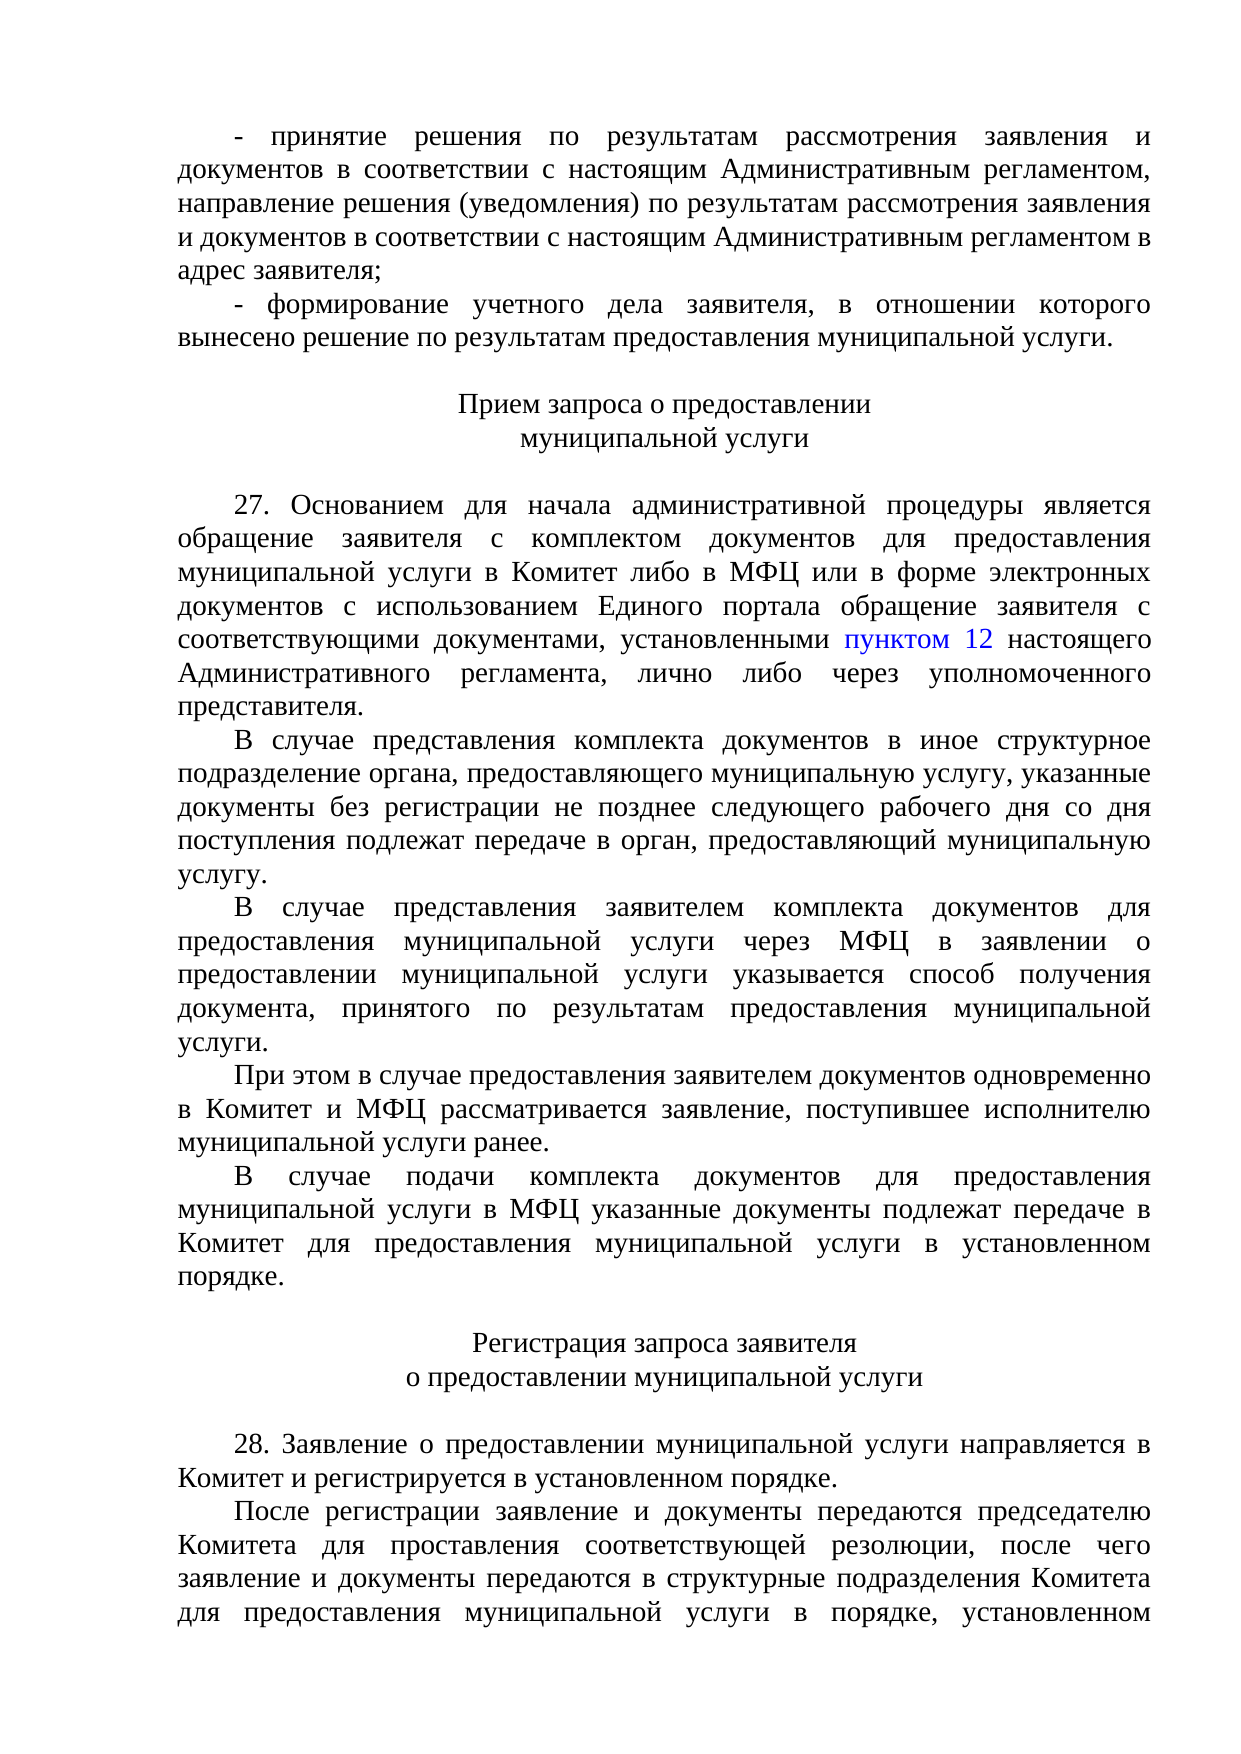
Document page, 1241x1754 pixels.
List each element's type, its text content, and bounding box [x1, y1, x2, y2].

title о предоставлении муниципальной услуги [177, 1359, 1152, 1393]
text 28. Заявление о предоставлении муниципальной услуги направляется в Комитет и регистрируется в установленном порядке. [177, 1426, 1152, 1493]
text В случае представления заявителем комплекта документов для предоставления муниципальной услуги через МФЦ в заявлении о предоставлении муниципальной услуги указывается способ получения документа, принятого по результатам предоставления муниципальной услуги. [177, 889, 1152, 1057]
title Регистрация запроса заявителя [177, 1326, 1152, 1359]
text В случае представления комплекта документов в иное структурное подразделение органа, предоставляющего муниципальную услугу, указанные документы без регистрации не позднее следующего рабочего дня со дня поступления подлежат передаче в орган, предоставляющий муниципальную услугу. [177, 722, 1152, 889]
text При этом в случае предоставления заявителем документов одновременно в Комитет и МФЦ рассматривается заявление, поступившее исполнителю муниципальной услуги ранее. [177, 1057, 1152, 1158]
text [177, 1493, 1152, 1627]
text - формирование учетного дела заявителя, в отношении которого вынесено решение по результатам предоставления муниципальной услуги. [177, 286, 1152, 353]
text В случае подачи комплекта документов для предоставления муниципальной услуги в МФЦ указанные документы подлежат передаче в Комитет для предоставления муниципальной услуги в установленном порядке. [177, 1158, 1152, 1292]
text 27. Основанием для начала административной процедуры является обращение заявителя с комплектом документов для предоставления муниципальной услуги в Комитет либо в МФЦ или в форме электронных документов с использованием Единого портала обращение заявителя с соответствующими документами, установленными пунктом 12 настоящего Административного регламента, лично либо через уполномоченного представителя. [177, 487, 1152, 722]
title Прием запроса о предоставлении [177, 386, 1152, 420]
text - принятие решения по результатам рассмотрения заявления и документов в соответствии с настоящим Административным регламентом, направление решения (уведомления) по результатам рассмотрения заявления и документов в соответствии с настоящим Административным регламентом в адрес заявителя; [177, 118, 1152, 286]
title муниципальной услуги [177, 420, 1152, 453]
